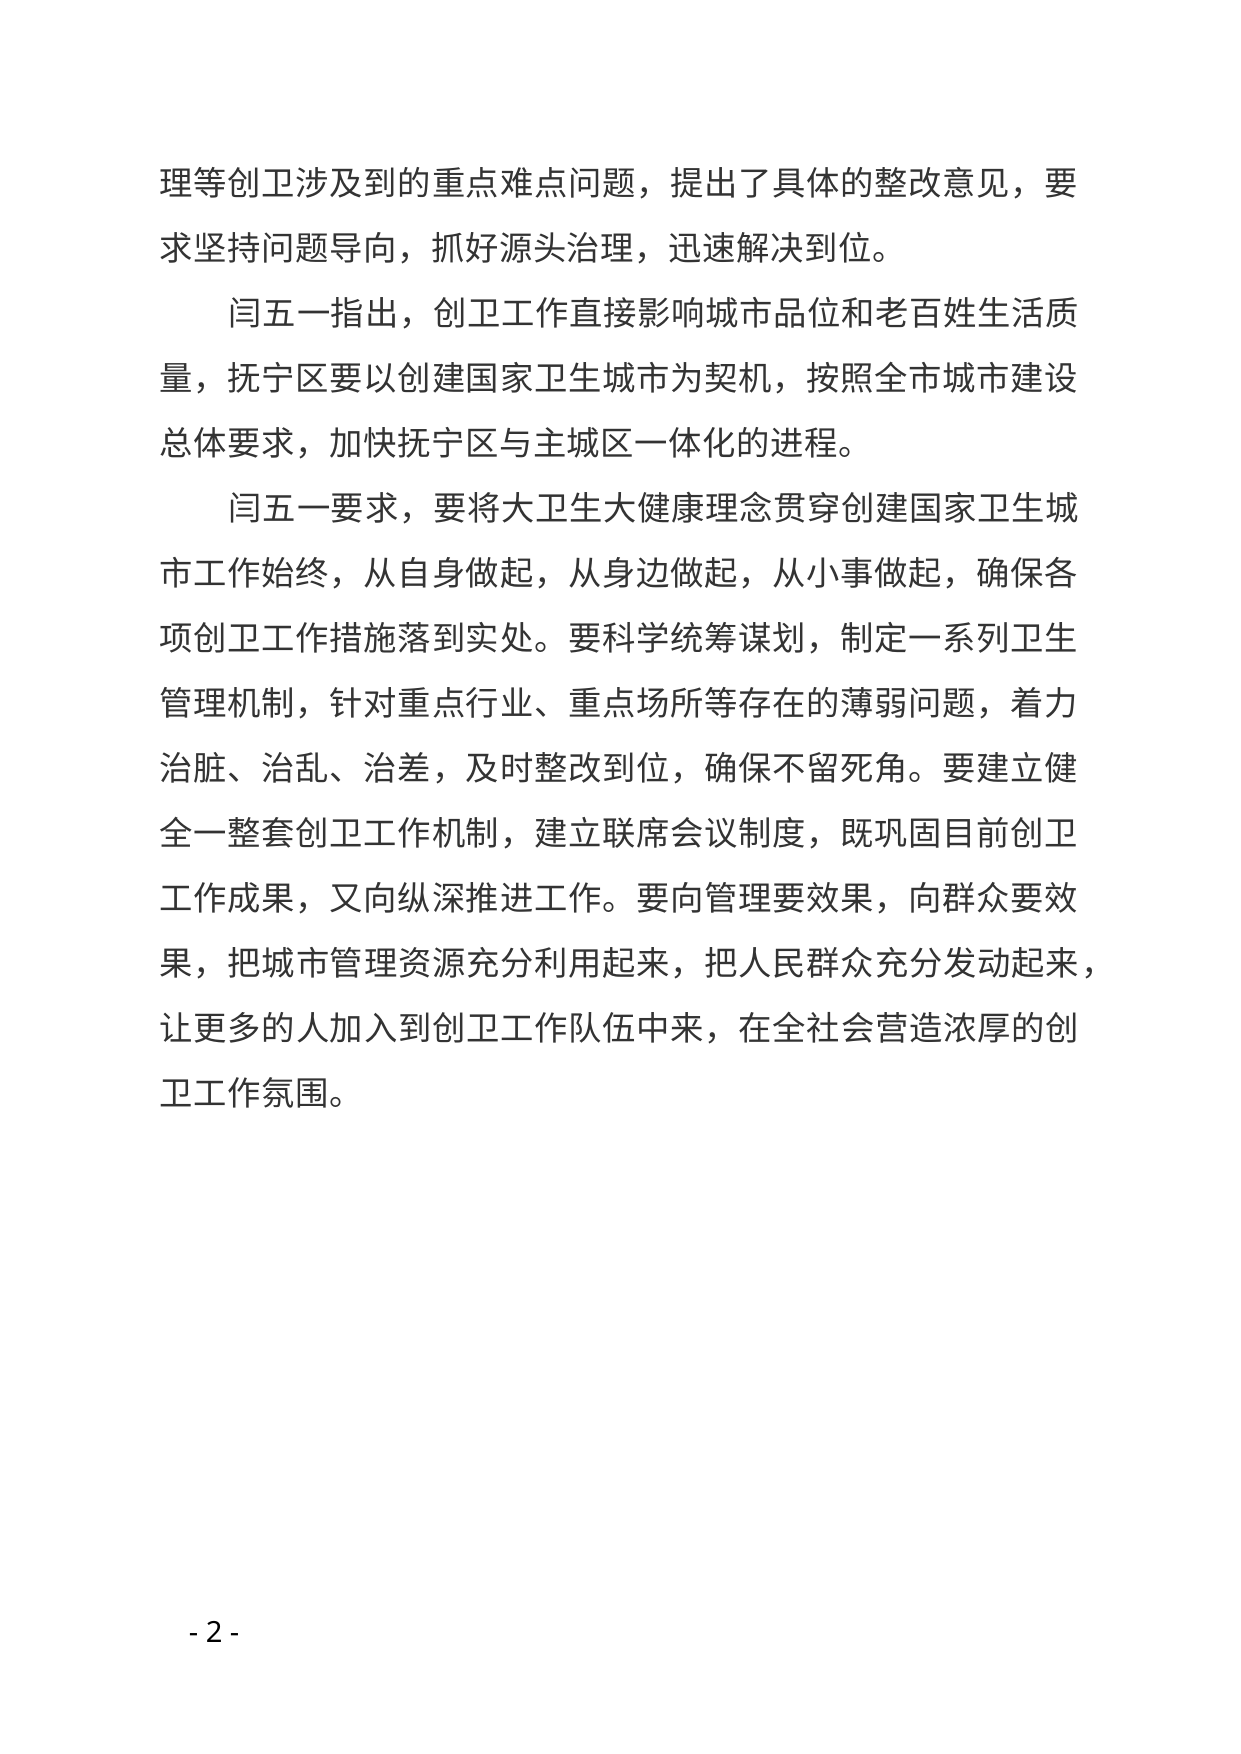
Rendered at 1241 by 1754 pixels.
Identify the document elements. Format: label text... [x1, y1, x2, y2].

text 闫五一要求，要将大卫生大健康理念贯穿创建国家卫生城市工作始终，从自身做起，从身边做起，从小事做起，确保各项创卫工作措施落到实处。要科学统筹谋划，制定一系列卫生管理机制，针对重点行业、重点场所等存在的薄弱问题，着力治脏、治乱、治差，及时整改到位，确保不留死角。要建立健全一整套创卫工作机制，建立联席会议制度，既巩固目前创卫工作成果，又向纵深推进工作。要向管理要效果，向群众要效果，把城市管理资源充分利用起来，把人民群众充分发动起来，让更多的人加入到创卫工作队伍中来，在全社会营造浓厚的创卫工作氛围。 [159, 473, 1081, 1123]
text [159, 148, 1081, 278]
text 闫五一指出，创卫工作直接影响城市品位和老百姓生活质量，抚宁区要以创建国家卫生城市为契机，按照全市城市建设总体要求，加快抚宁区与主城区一体化的进程。 [159, 278, 1081, 473]
